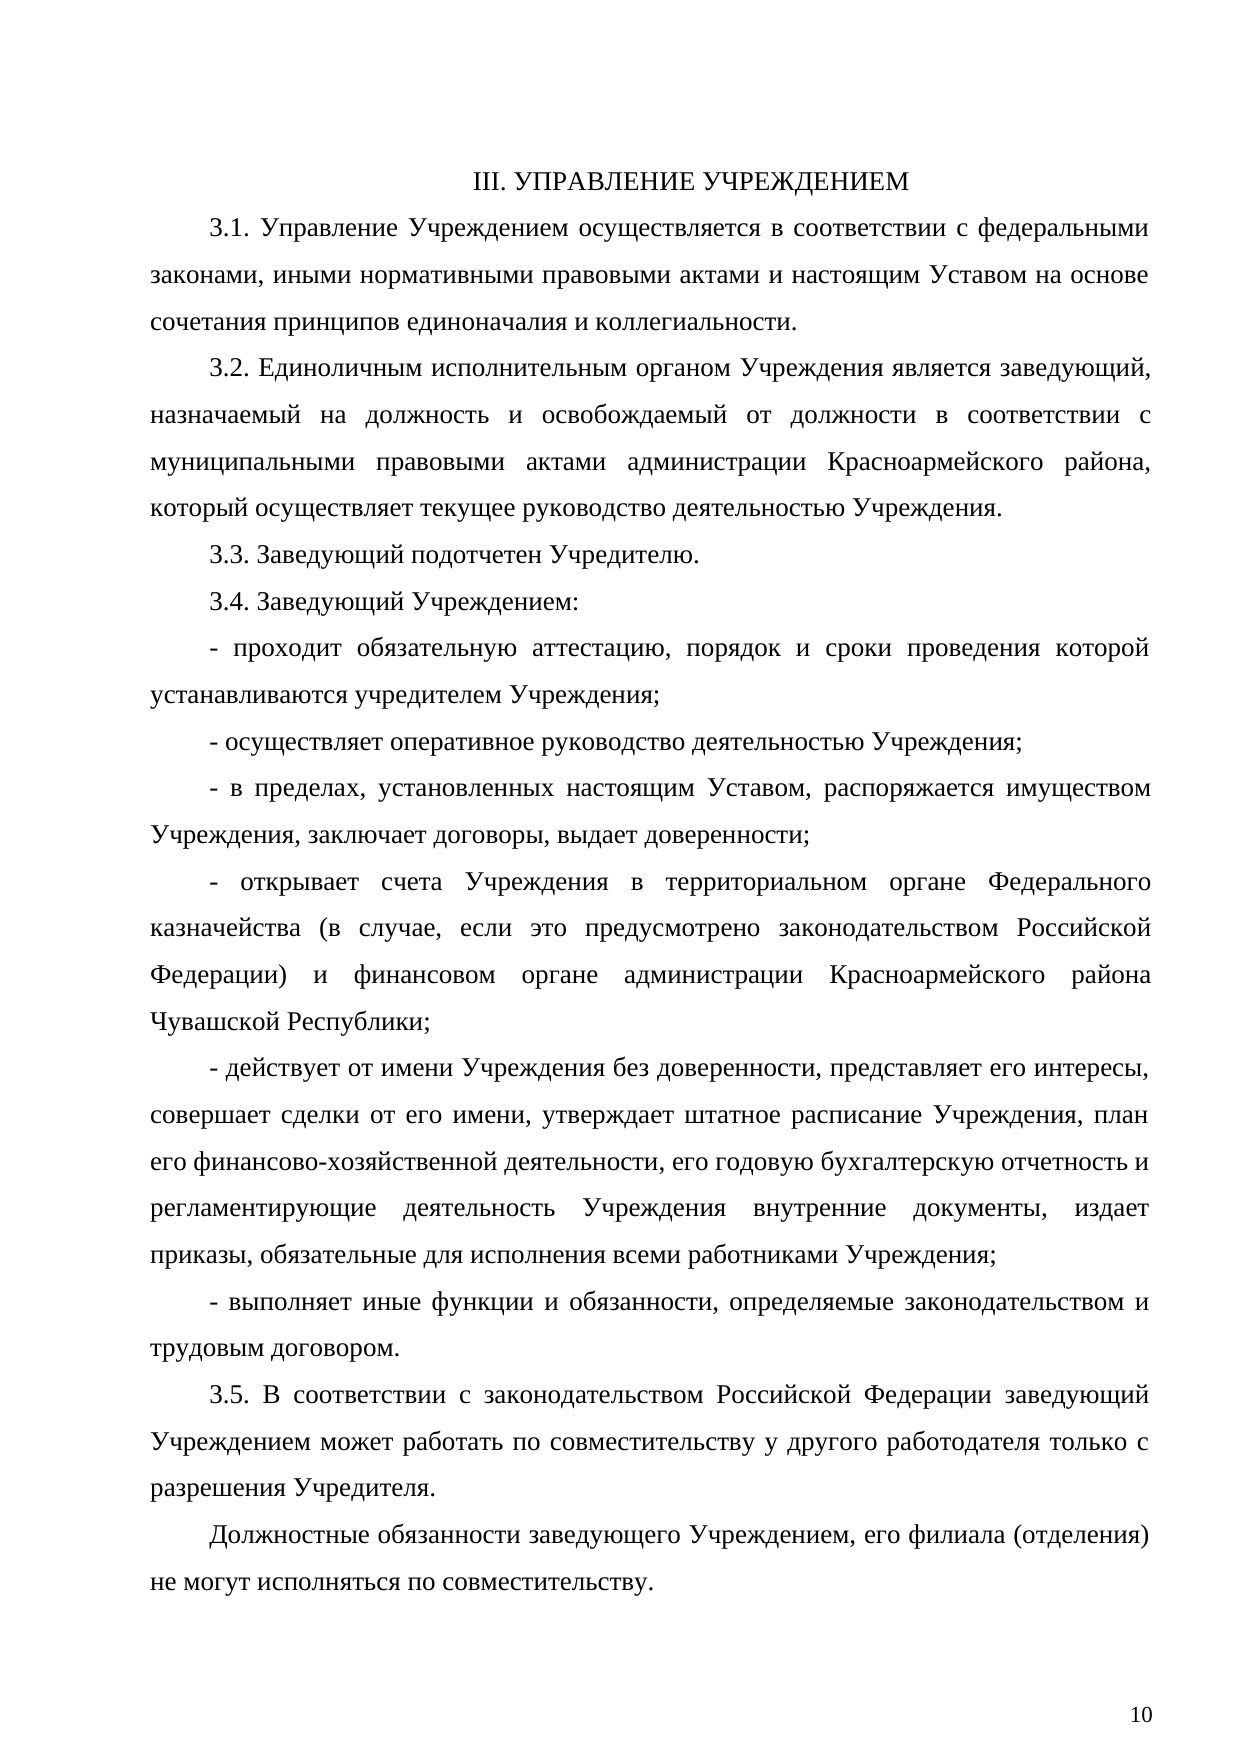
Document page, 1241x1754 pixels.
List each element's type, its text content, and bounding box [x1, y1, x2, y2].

text - проходит обязательную аттестацию, порядок и сроки проведения которой устанавливаются учредителем Учреждения; [150, 631, 1150, 709]
text 3.3. Заведующий подотчетен Учредителю. [150, 538, 1152, 569]
text - осуществляет оперативное руководство деятельностью Учреждения; [150, 725, 1152, 756]
text III. УПРАВЛЕНИЕ УЧРЕЖДЕНИЕМ [150, 165, 1173, 196]
text 3.4. Заведующий Учреждением: [150, 585, 1152, 616]
text - действует от имени Учреждения без доверенности, представляет его интересы, совершает сделки от его имени, утверждает штатное расписание Учреждения, план его финансово-хозяйственной деятельности, его годовую бухгалтерскую отчетность и регламентирующие деятельность Учреждения внутренние документы, издает приказы, обязательные для исполнения всеми работниками Учреждения; [150, 1051, 1150, 1269]
text 3.1. Управление Учреждением осуществляется в соответствии с федеральными законами, иными нормативными правовыми актами и настоящим Уставом на основе сочетания принципов единоначалия и коллегиальности. [150, 211, 1150, 336]
text Должностные обязанности заведующего Учреждением, его филиала (отделения) не могут исполняться по совместительству. [150, 1518, 1150, 1596]
text - выполняет иные функции и обязанности, определяемые законодательством и трудовым договором. [150, 1285, 1150, 1363]
text 3.5. В соответствии с законодательством Российской Федерации заведующий Учреждением может работать по совместительству у другого работодателя только с разрешения Учредителя. [150, 1378, 1150, 1503]
text 3.2. Единоличным исполнительным органом Учреждения является заведующий, назначаемый на должность и освобождаемый от должности в соответствии с муниципальными правовыми актами администрации Красноармейского района, который осуществляет текущее руководство деятельностью Учреждения. [150, 351, 1152, 523]
text - в пределах, установленных настоящим Уставом, распоряжается имуществом Учреждения, заключает договоры, выдает доверенности; [150, 771, 1152, 849]
text - открывает счета Учреждения в территориальном органе Федерального казначейства (в случае, если это предусмотрено законодательством Российской Федерации) и финансовом органе администрации Красноармейского района Чувашской Республики; [150, 865, 1152, 1036]
